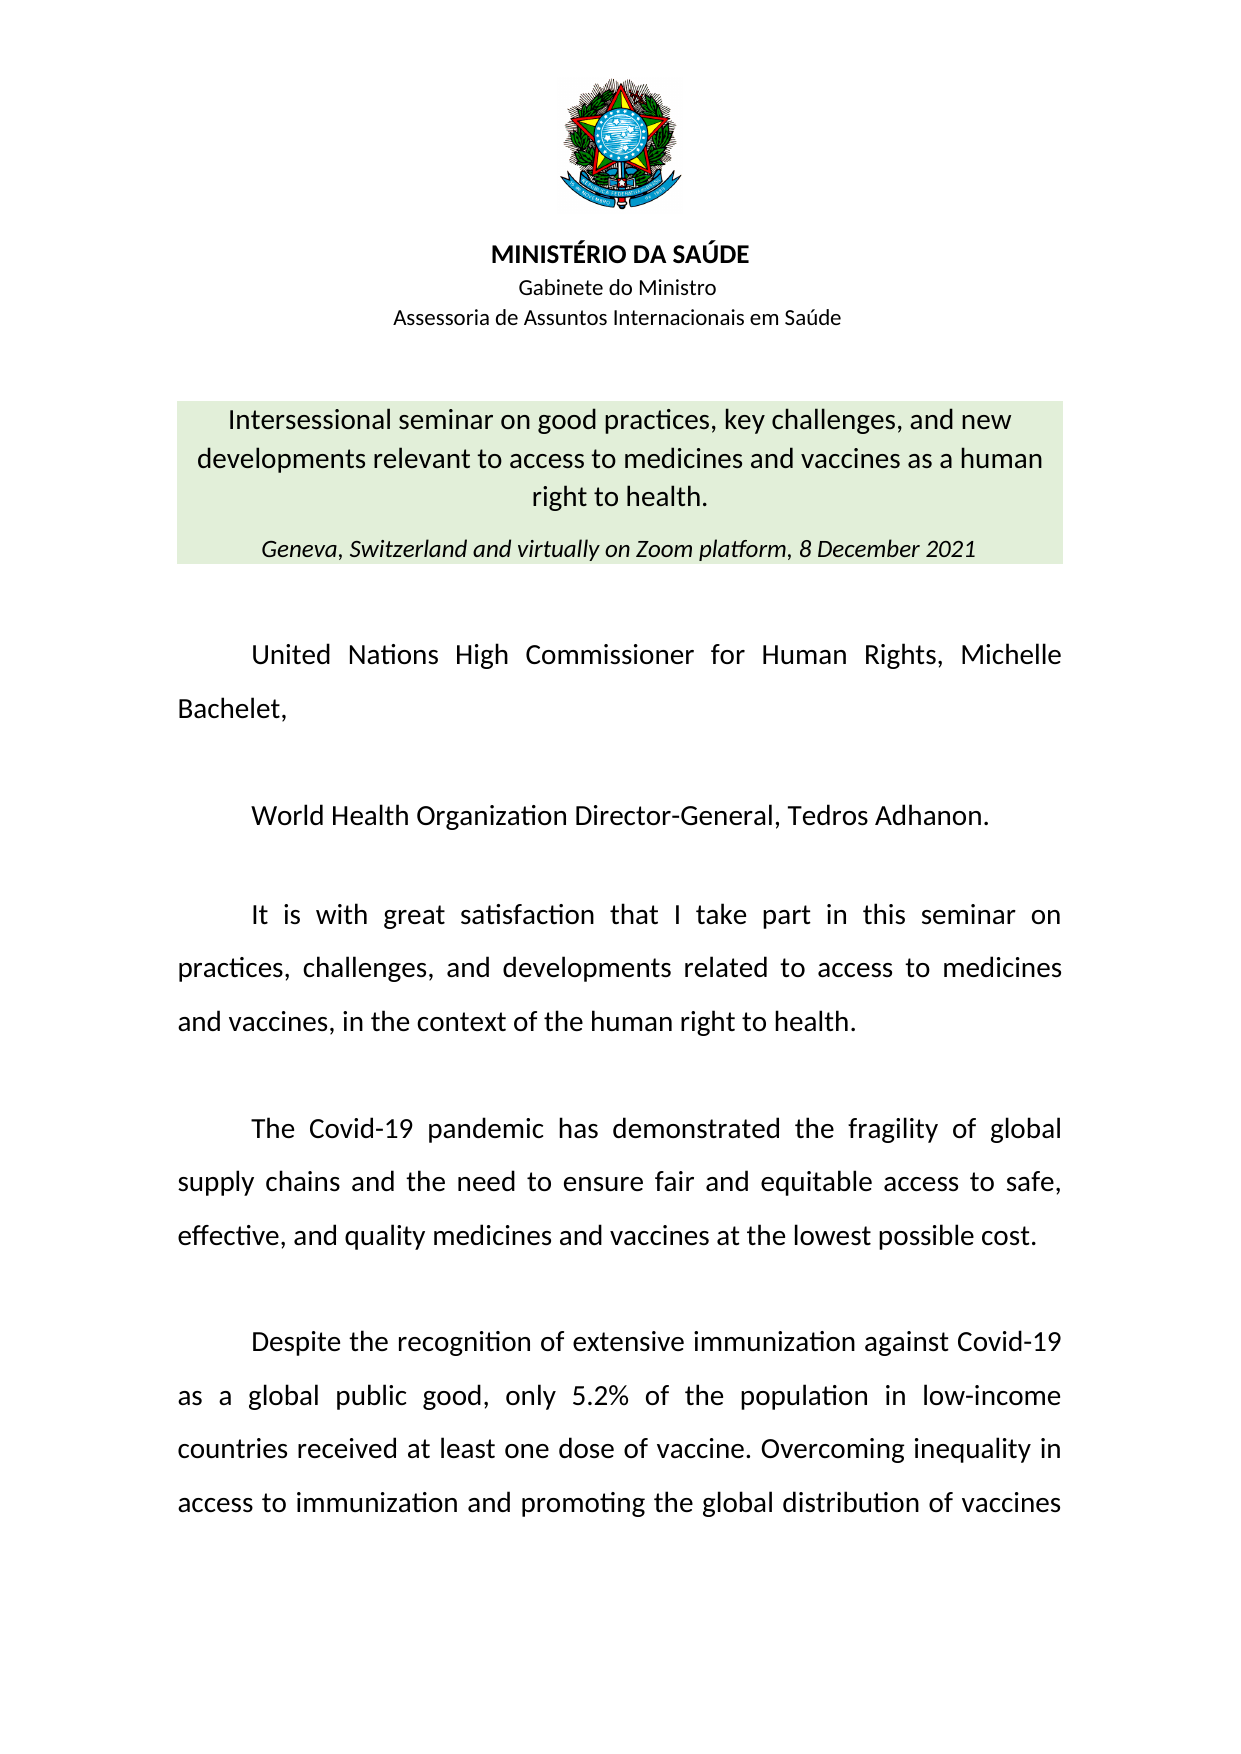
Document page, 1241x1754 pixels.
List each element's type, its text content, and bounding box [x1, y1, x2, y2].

text Gabinete do Ministro [177, 273, 1058, 301]
text It is with great satisfaction that I take part in this seminar on practices, challenges, and developments related to access to medicines and vaccines, in the context of the human right to health. [177, 896, 1063, 1038]
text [177, 1323, 1063, 1519]
text MINISTÉRIO DA SAÚDE [177, 237, 1063, 270]
text World Health Organization Director-General, Tedros Adhanon. [177, 797, 1063, 832]
text Intersessional seminar on good practices, key challenges, and new developments relevant to access to medicines and vaccines as a human right to health. [177, 401, 1063, 514]
text The Covid-19 pandemic has demonstrated the fragility of global supply chains and the need to ensure fair and equitable access to safe, effective, and quality medicines and vaccines at the lowest possible cost. [177, 1110, 1063, 1252]
text Geneva, Switzerland and virtually on Zoom platform, 8 December 2021 [177, 533, 1063, 564]
text United Nations High Commissioner for Human Rights, Michelle Bachelet, [177, 636, 1063, 725]
picture [556, 77, 684, 214]
text Assessoria de Assuntos Internacionais em Saúde [177, 303, 1058, 331]
